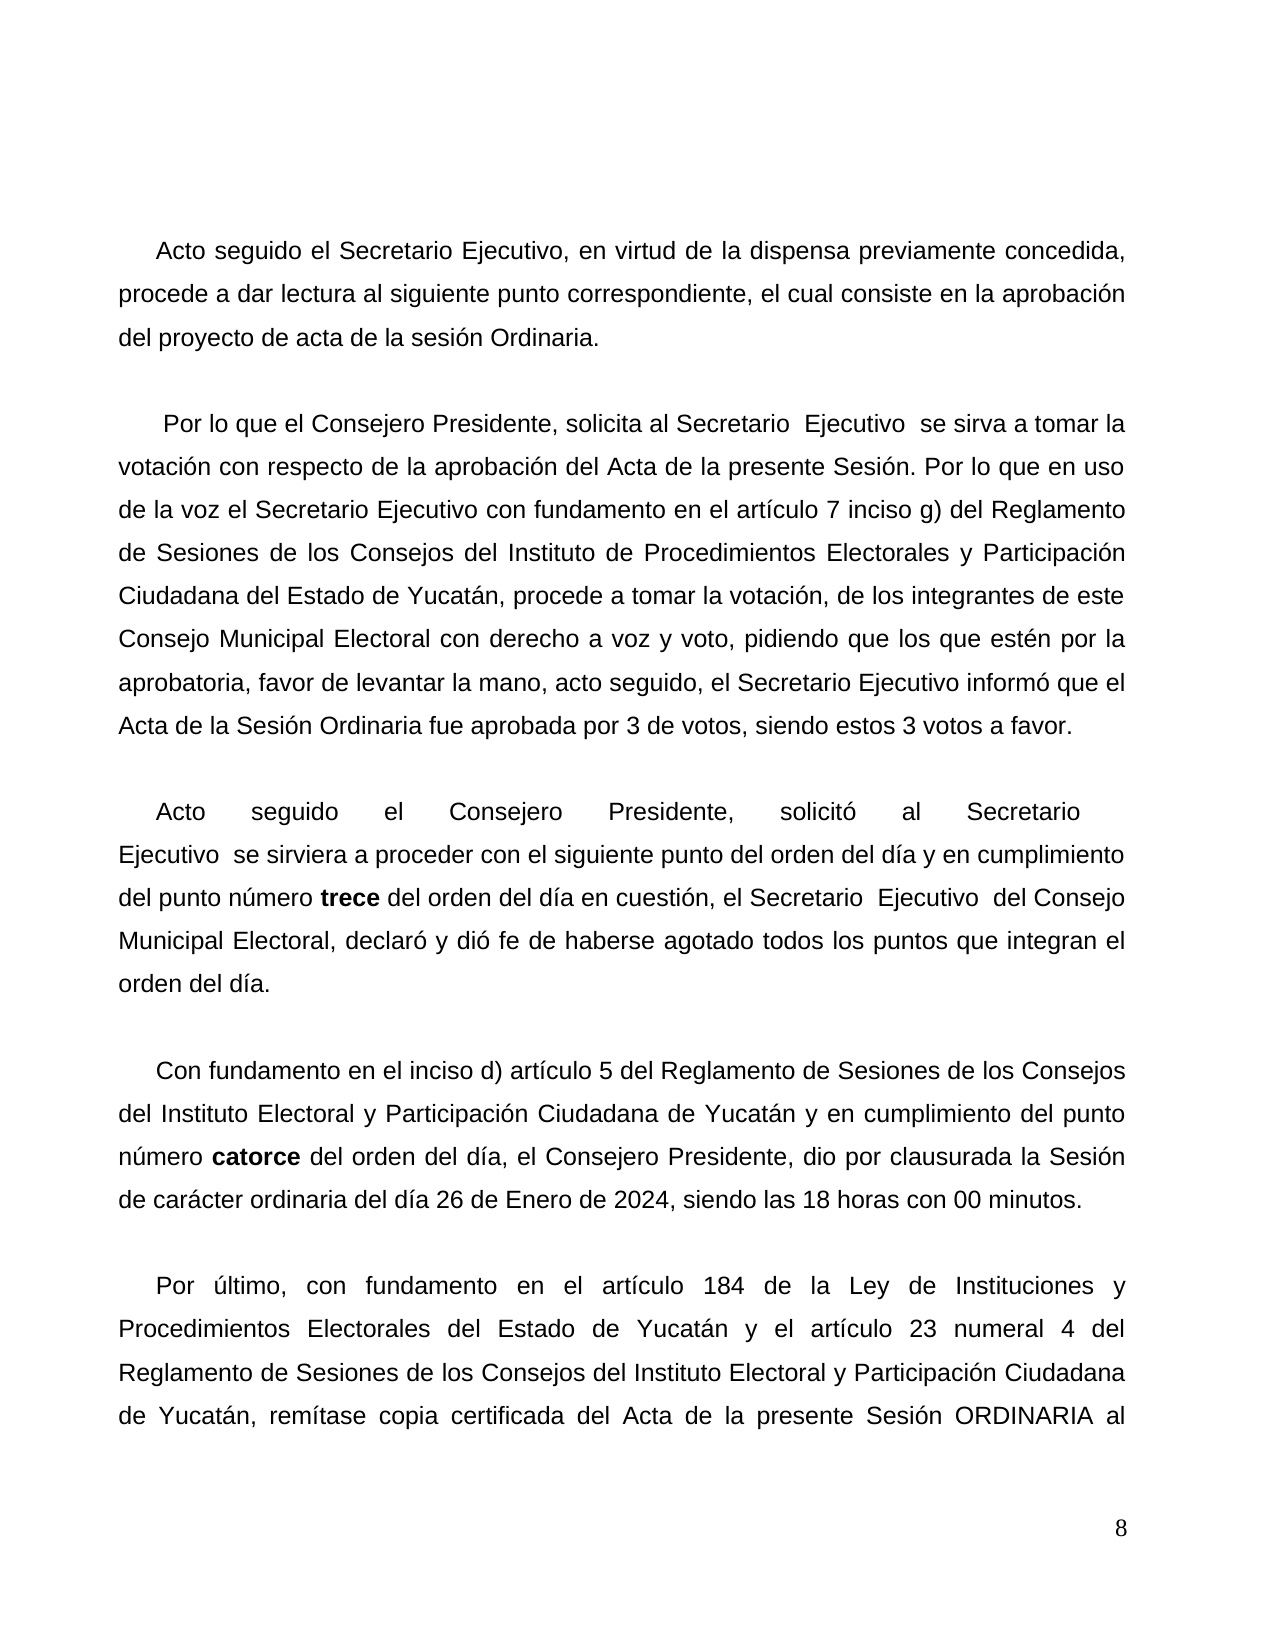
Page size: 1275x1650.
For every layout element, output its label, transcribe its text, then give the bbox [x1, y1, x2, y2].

text Por lo que el Consejero Presidente, solicita al Secretario Ejecutivo se sirva a tomar la votación con respecto de la aprobación del Acta de la presente Sesión. Por lo que en uso de la voz el Secretario Ejecutivo con fundamento en el artículo 7 inciso g) del Reglamento de Sesiones de los Consejos del Instituto de Procedimientos Electorales y Participación Ciudadana del Estado de Yucatán, procede a tomar la votación, de los integrantes de este Consejo Municipal Electoral con derecho a voz y voto, pidiendo que los que estén por la aprobatoria, favor de levantar la mano, acto seguido, el Secretario Ejecutivo informó que el Acta de la Sesión Ordinaria fue aprobada por 3 de votos, siendo estos 3 votos a favor. [118, 409, 1127, 739]
text Acto seguido el Consejero Presidente, solicitó al Secretario Ejecutivo se sirviera a proceder con el siguiente punto del orden del día y en cumplimiento del punto número trece del orden del día en cuestión, el Secretario Ejecutivo del Consejo Municipal Electoral, declaró y dió fe de haberse agotado todos los puntos que integran el orden del día. [118, 797, 1127, 998]
text Acto seguido el Secretario Ejecutivo, en virtud de la dispensa previamente concedida, procede a dar lectura al siguiente punto correspondiente, el cual consiste en la aprobación del proyecto de acta de la sesión Ordinaria. [118, 236, 1127, 351]
text Con fundamento en el inciso d) artículo 5 del Reglamento de Sesiones de los Consejos del Instituto Electoral y Participación Ciudadana de Yucatán y en cumplimiento del punto número catorce del orden del día, el Consejero Presidente, dio por clausurada la Sesión de carácter ordinaria del día 26 de Enero de 2024, siendo las 18 horas con 00 minutos. [118, 1056, 1127, 1214]
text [118, 1271, 1127, 1429]
